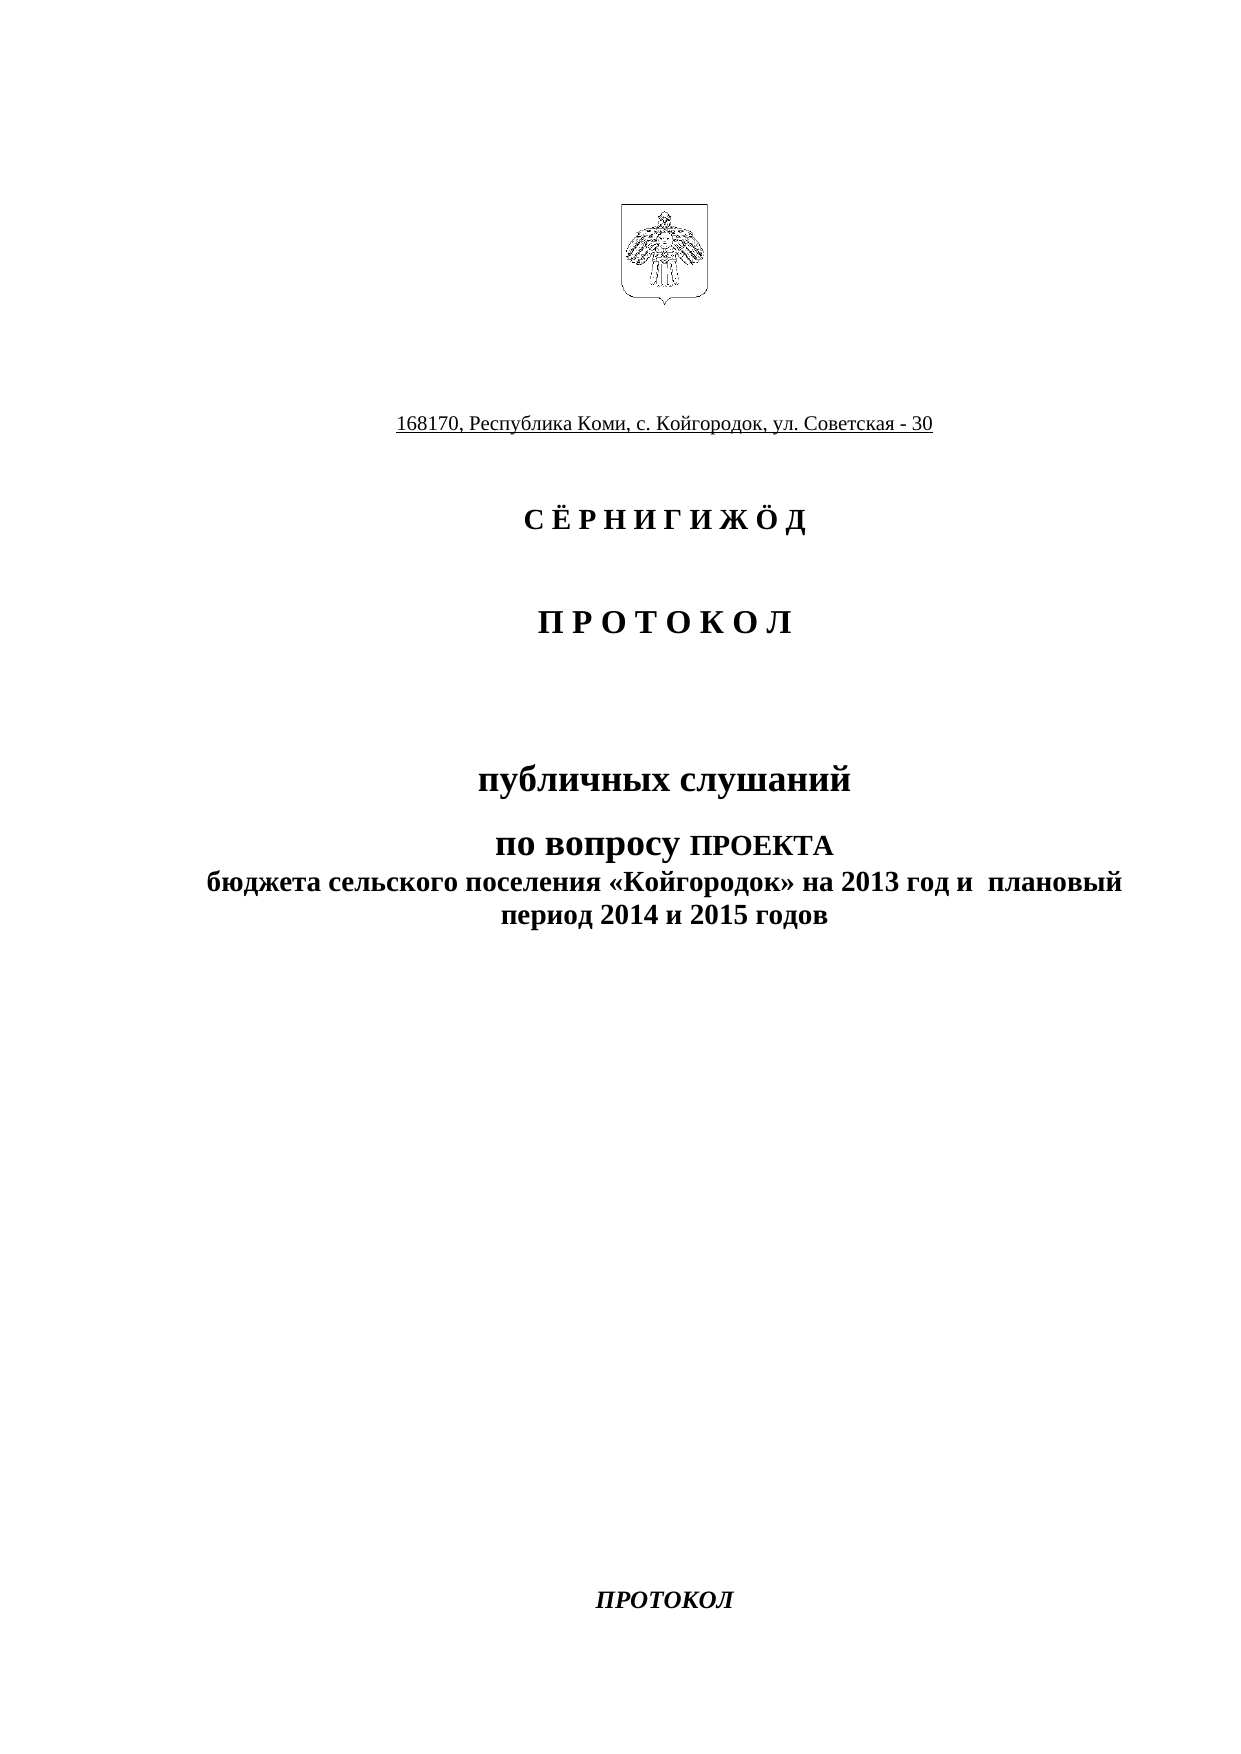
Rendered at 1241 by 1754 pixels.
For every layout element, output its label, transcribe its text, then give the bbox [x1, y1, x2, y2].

text публичных слушаний [177, 756, 1152, 799]
text период 2014 и 2015 годов [177, 897, 1152, 931]
text П Р О Т О К О Л [177, 603, 1152, 641]
text С Ё Р Н И Г И Ж Ö Д [177, 502, 1152, 536]
text 168170, Республика Коми, с. Койгородок, ул. Советская - 30 [177, 411, 1152, 435]
text бюджета сельского поселения «Койгородок» на 2013 год и плановый [177, 864, 1152, 897]
text по вопросу ПРОЕКТА [177, 821, 1152, 864]
text ПРОТОКОЛ [177, 1585, 1152, 1614]
picture [617, 204, 712, 306]
